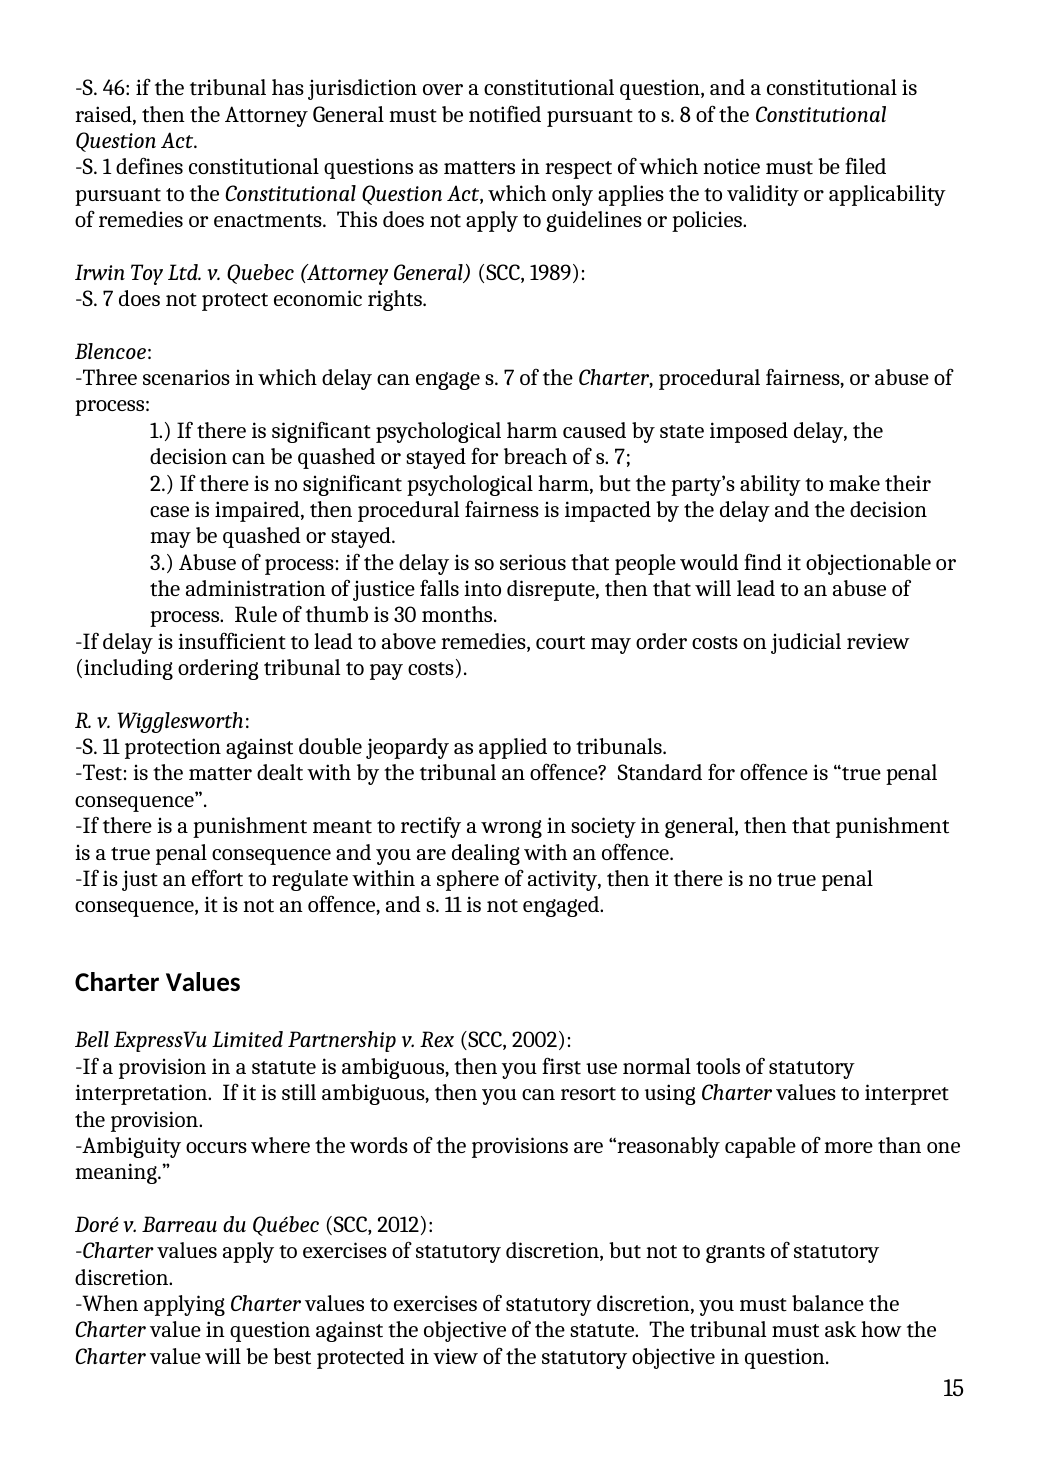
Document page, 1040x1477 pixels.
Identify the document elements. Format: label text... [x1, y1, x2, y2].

text -S. 46: if the tribunal has jurisdiction over a constitutional question, and a constitutional is raised, then the Attorney General must be notified pursuant to s. 8 of the Constitutional Question Act. [75, 75, 964, 154]
text -If there is a punishment meant to rectify a wrong in society in general, then that punishment is a true penal consequence and you are dealing with an offence. [75, 813, 964, 866]
text -If is just an effort to regulate within a sphere of activity, then it there is no true penal consequence, it is not an offence, and s. 11 is not engaged. [75, 866, 964, 918]
text -If a provision in a statute is ambiguous, then you first use normal tools of statutory interpretation. If it is still ambiguous, then you can resort to using Charter values to interpret the provision. [75, 1054, 964, 1133]
text R. v. Wigglesworth: [75, 707, 964, 734]
text -S. 11 protection against double jeopardy as applied to tribunals. [75, 734, 964, 760]
text Irwin Toy Ltd. v. Quebec (Attorney General) (SCC, 1989): [75, 259, 964, 286]
text Blencoe: [75, 338, 964, 365]
text -Test: is the matter dealt with by the tribunal an offence? Standard for offence is “true penal consequence”. [75, 760, 964, 813]
text 2.) If there is no significant psychological harm, but the party’s ability to make their case is impaired, then procedural fairness is impacted by the delay and the decision may be quashed or stayed. [150, 470, 964, 549]
subtitle Charter Values [75, 966, 964, 998]
text 1.) If there is significant psychological harm caused by state imposed delay, the decision can be quashed or stayed for breach of s. 7; [150, 418, 964, 470]
text -Three scenarios in which delay can engage s. 7 of the Charter, procedural fairness, or abuse of process: [75, 365, 964, 418]
text 3.) Abuse of process: if the delay is so serious that people would find it objectionable or the administration of justice falls into disrepute, then that will lead to an abuse of process. Rule of thumb is 30 months. [150, 549, 964, 628]
text Bell ExpressVu Limited Partnership v. Rex (SCC, 2002): [75, 1027, 964, 1054]
text -Ambiguity occurs where the words of the provisions are “reasonably capable of more than one meaning.” [75, 1133, 964, 1185]
text -When applying Charter values to exercises of statutory discretion, you must balance the Charter value in question against the objective of the statute. The tribunal must ask how the Charter value will be best protected in view of the statutory objective in question. [75, 1291, 964, 1370]
text -Charter values apply to exercises of statutory discretion, but not to grants of statutory discretion. [75, 1238, 964, 1291]
text -S. 1 defines constitutional questions as matters in respect of which notice must be filed pursuant to the Constitutional Question Act, which only applies the to validity or applicability of remedies or enactments. This does not apply to guidelines or policies. [75, 154, 964, 233]
text Doré v. Barreau du Québec (SCC, 2012): [75, 1212, 964, 1238]
text -If delay is insufficient to lead to above remedies, court may order costs on judicial review (including ordering tribunal to pay costs). [75, 628, 964, 681]
text -S. 7 does not protect economic rights. [75, 286, 964, 312]
